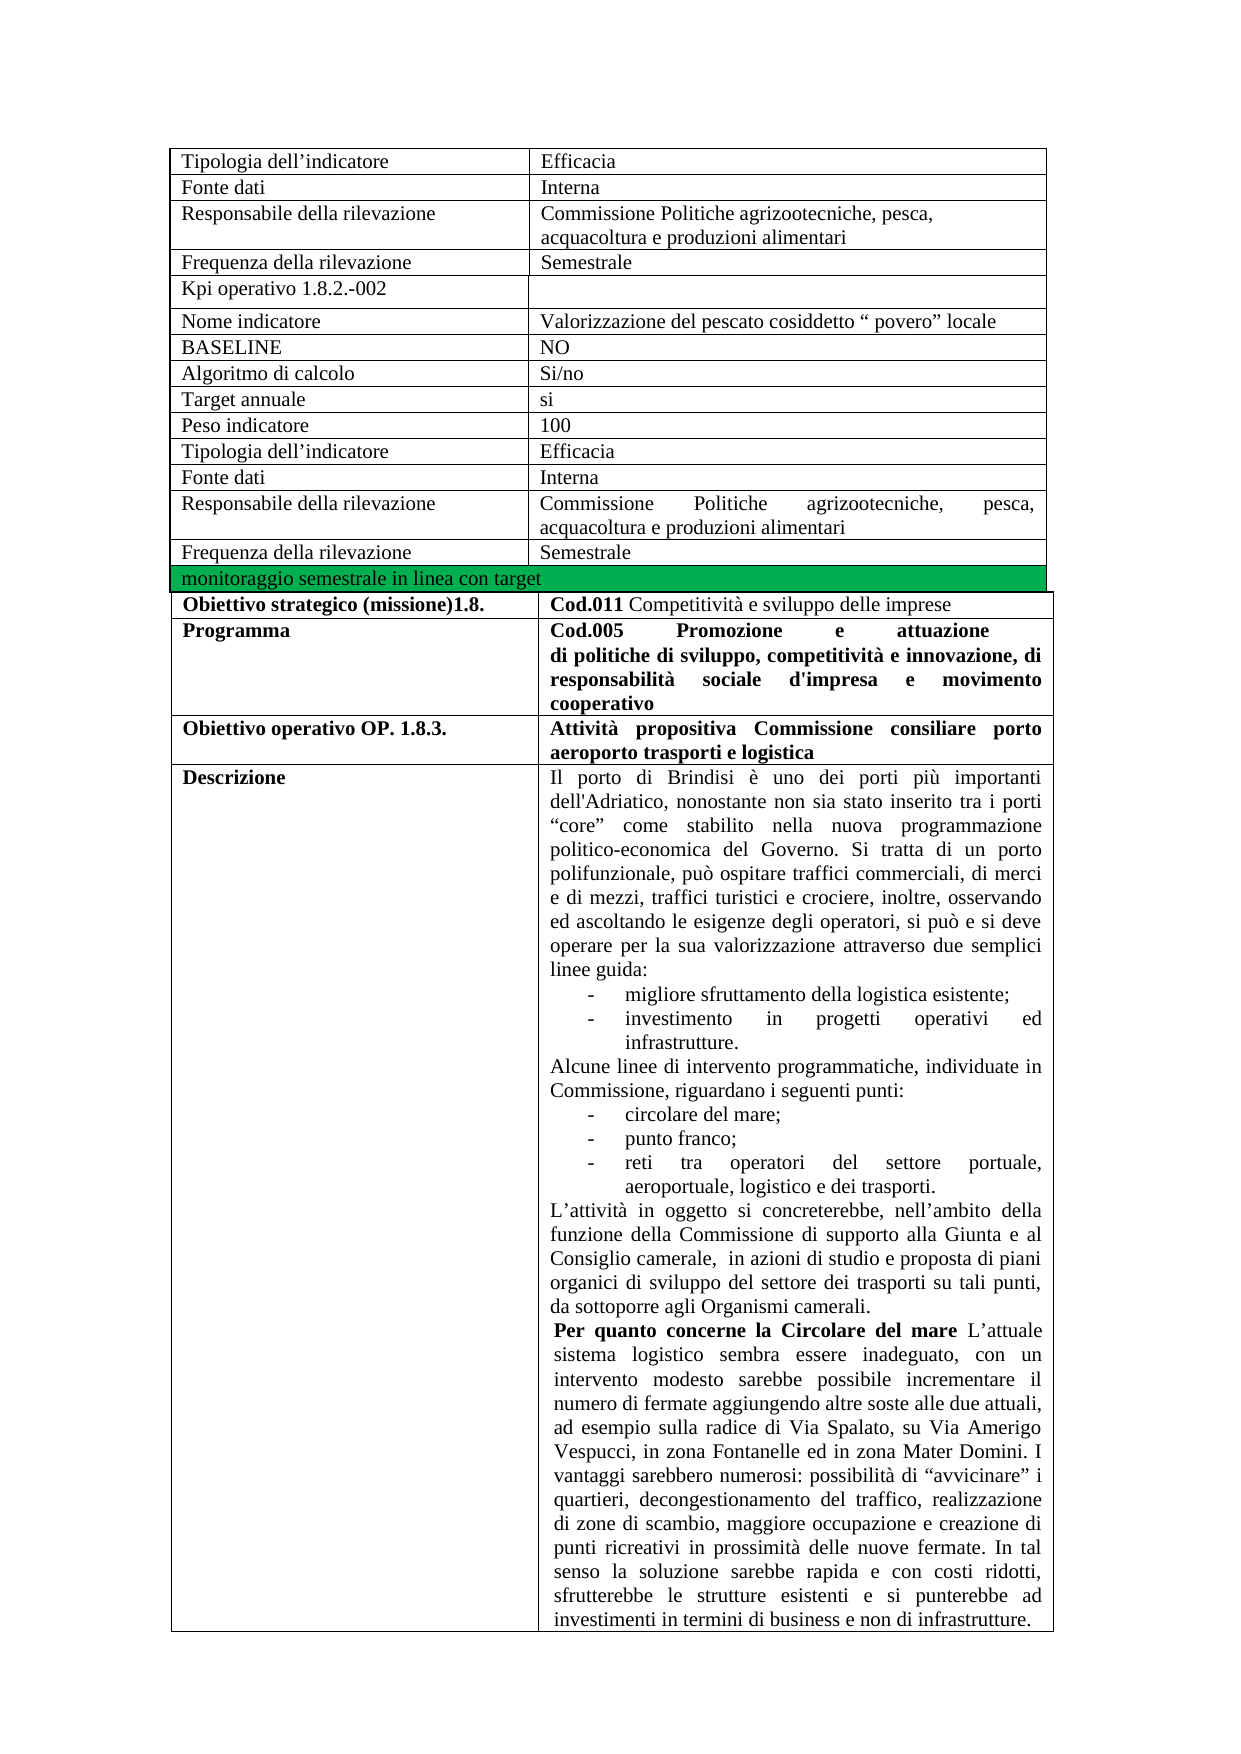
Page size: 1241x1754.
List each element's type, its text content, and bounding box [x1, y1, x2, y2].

table_cell Responsabile della rilevazione [171, 491, 528, 539]
table_cell Interna [529, 465, 1046, 490]
table_cell NO [529, 335, 1046, 360]
table_cell 100 [529, 413, 1046, 438]
table_cell Target annuale [171, 387, 528, 412]
table_cell Peso indicatore [171, 413, 528, 438]
table_cell Obiettivo strategico (missione)1.8. [172, 593, 538, 617]
table_cell Tipologia dell’indicatore [171, 439, 528, 464]
table_cell Fonte dati [171, 175, 529, 200]
table_cell Valorizzazione del pescato cosiddetto “ povero” locale [529, 309, 1046, 334]
table_cell Kpi operativo 1.8.2.-002 [171, 276, 528, 308]
table_cell Programma [172, 619, 538, 715]
table_cell Frequenza della rilevazione [171, 540, 528, 565]
table_cell Interna [530, 175, 1046, 200]
table_cell Tipologia dell’indicatore [171, 149, 529, 174]
table_cell [529, 276, 1046, 308]
table_cell Commissione Politiche agrizootecniche, pesca, acquacoltura e produzioni alimentari [530, 201, 1046, 249]
table_cell BASELINE [171, 335, 528, 360]
table_cell Commissione Politiche agrizootecniche, pesca, acquacoltura e produzioni alimentari [529, 491, 1046, 539]
table_cell Si/no [529, 361, 1046, 386]
table_cell monitoraggio semestrale in linea con target [171, 566, 1046, 591]
table_cell Fonte dati [171, 465, 528, 490]
table_cell Efficacia [529, 439, 1046, 464]
table_cell Obiettivo operativo OP. 1.8.3. [172, 716, 538, 764]
table_cell Descrizione [172, 765, 538, 1631]
table_cell Frequenza della rilevazione [171, 250, 529, 275]
table_cell si [529, 387, 1046, 412]
table_cell Attività propositiva Commissione consiliare porto aeroporto trasporti e logistica [539, 716, 1053, 764]
table_cell Cod.011 Competitività e sviluppo delle imprese [539, 593, 1053, 617]
table_cell Semestrale [530, 250, 1046, 275]
table_cell Nome indicatore [171, 309, 528, 334]
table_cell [539, 765, 1053, 1631]
table_cell Responsabile della rilevazione [171, 201, 529, 249]
table_cell Semestrale [529, 540, 1046, 565]
table_cell Cod.005 Promozione e attuazione di politiche di sviluppo, competitività e innovazione, di responsabilità sociale d'impresa e movimento cooperativo [539, 619, 1053, 715]
table_cell Algoritmo di calcolo [171, 361, 528, 386]
table_cell Efficacia [530, 149, 1046, 174]
